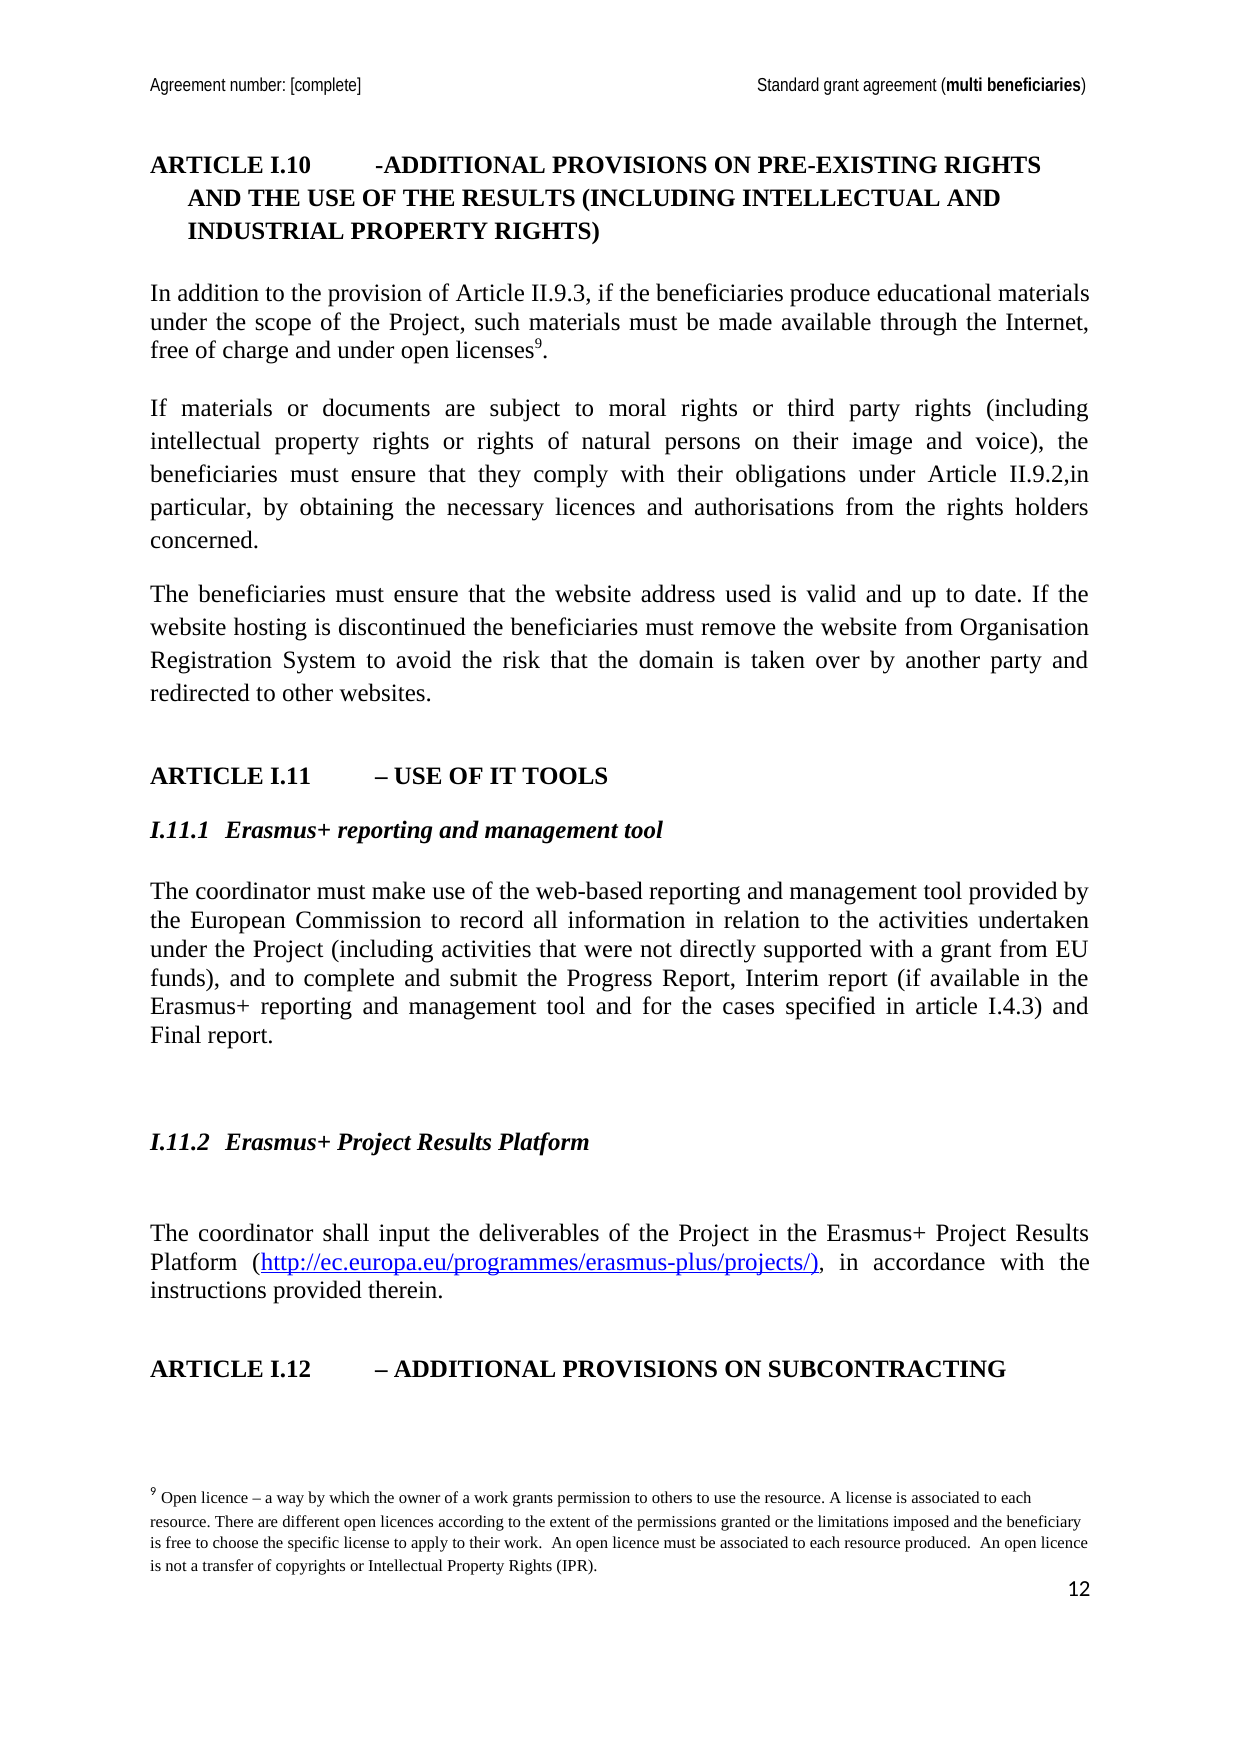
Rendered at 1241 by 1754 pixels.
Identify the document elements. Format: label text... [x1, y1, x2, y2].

text The coordinator shall input the deliverables of the Project in the Erasmus+ Project Results Platform (http://ec.europa.eu/programmes/erasmus-plus/projects/), in accordance with the instructions provided therein. [150, 1218, 1090, 1304]
text The beneficiaries must ensure that the website address used is valid and up to date. If the website hosting is discontinued the beneficiaries must remove the website from Organisation Registration System to avoid the risk that the domain is taken over by another party and redirected to other websites. [150, 579, 1090, 707]
subtitle I.11.1 Erasmus+ reporting and management tool [150, 815, 1090, 843]
subtitle – ADDITIONAL PROVISIONS ON SUBCONTRACTING [150, 1354, 1090, 1383]
subtitle I.11.2 Erasmus+ Project Results Platform [150, 1127, 1090, 1156]
text In addition to the provision of Article II.9.3, if the beneficiaries produce educational materials under the scope of the Project, such materials must be made available through the Internet, free of charge and under open licenses. [150, 278, 1090, 364]
text If materials or documents are subject to moral rights or third party rights (including intellectual property rights or rights of natural persons on their image and voice), the beneficiaries must ensure that they comply with their obligations under Article II.9.2,in particular, by obtaining the necessary licences and authorisations from the rights holders concerned. [150, 393, 1090, 554]
text The coordinator must make use of the web-based reporting and management tool provided by the European Commission to record all information in relation to the activities undertaken under the Project (including activities that were not directly supported with a grant from EU funds), and to complete and submit the Progress Report, Interim report (if available in the Erasmus+ reporting and management tool and for the cases specified in article I.4.3) and Final report. [150, 876, 1090, 1049]
subtitle – USE OF IT TOOLS [150, 761, 1090, 789]
subtitle -ADDITIONAL PROVISIONS ON PRE-EXISTING RIGHTS AND THE USE OF THE RESULTS (INCLUDING INTELLECTUAL AND INDUSTRIAL PROPERTY RIGHTS) [150, 150, 1090, 245]
